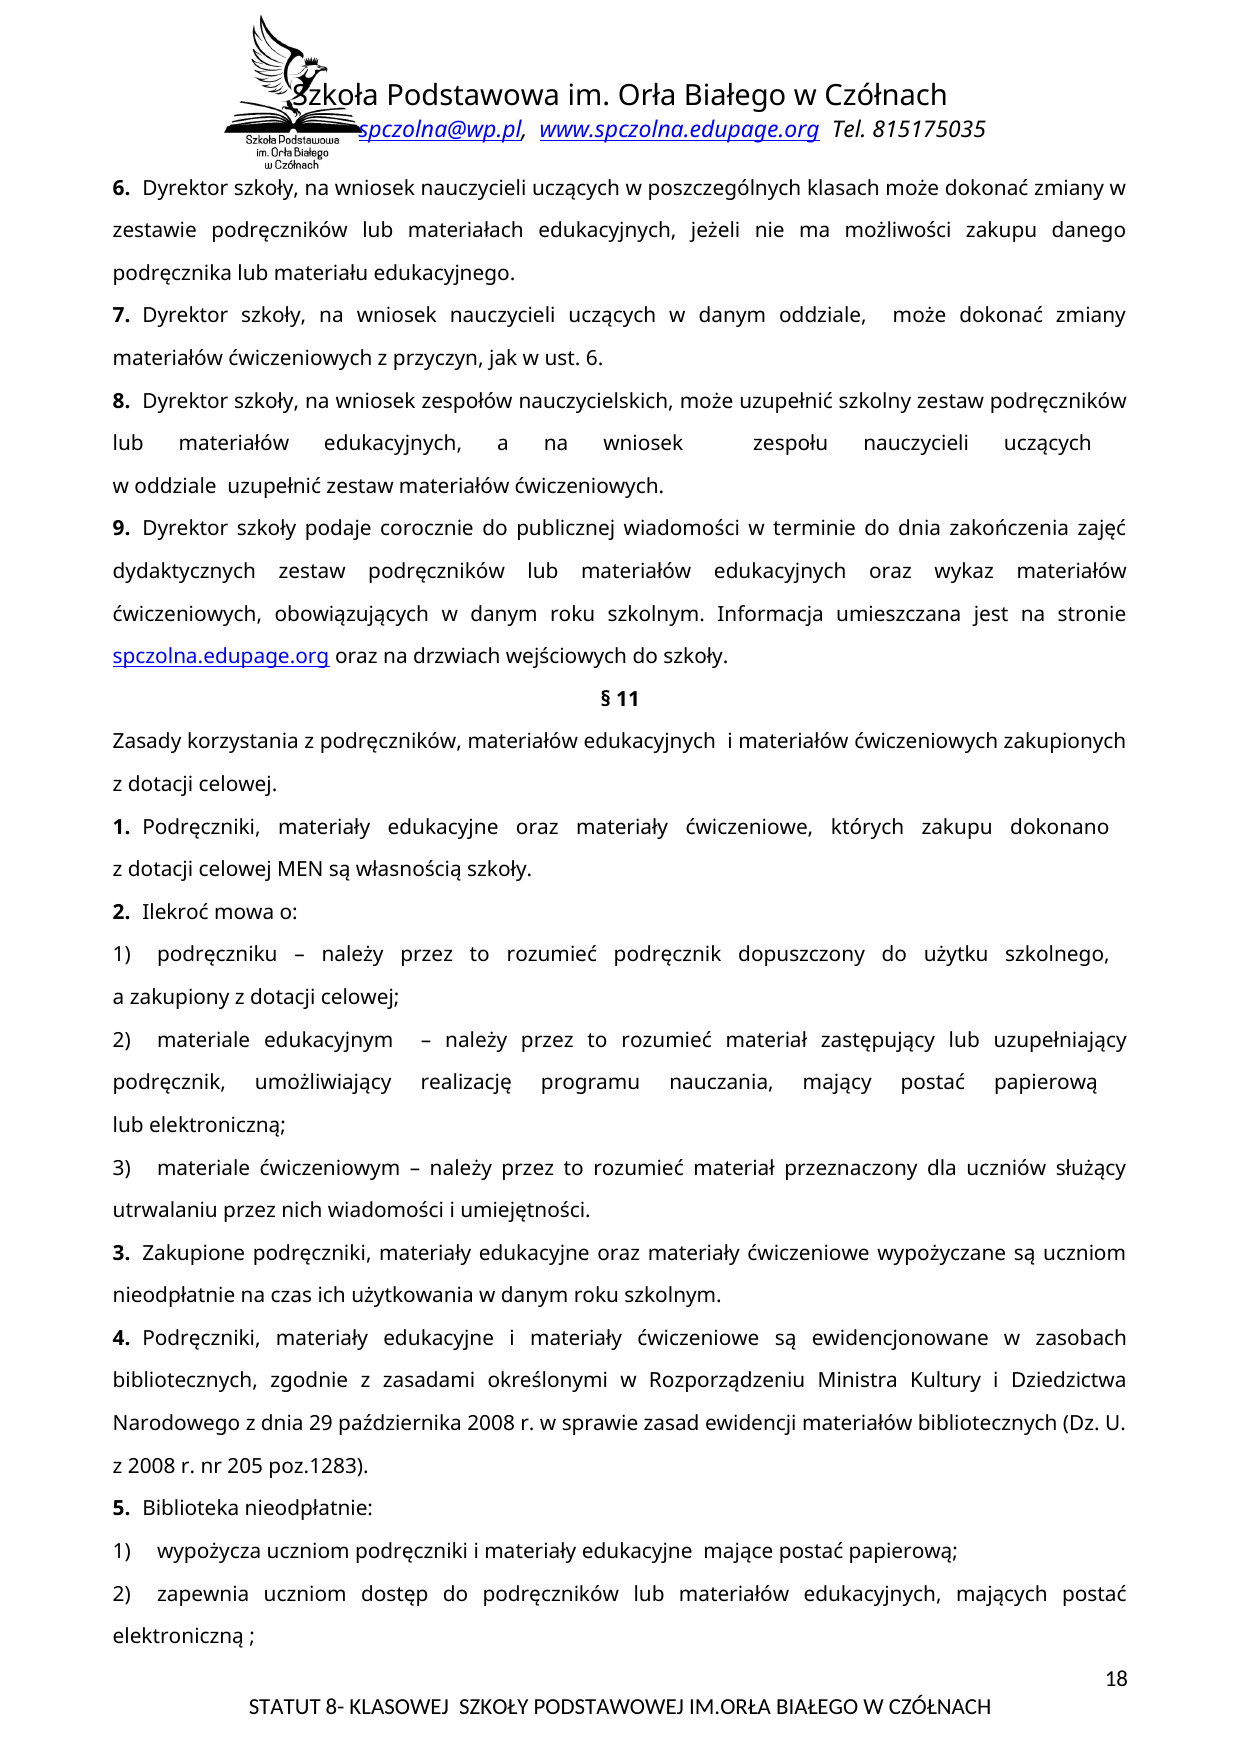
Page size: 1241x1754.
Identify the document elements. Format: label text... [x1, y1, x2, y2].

list materiale ćwiczeniowym – należy przez to rozumieć materiał przeznaczony dla uczniów służący utrwalaniu przez nich wiadomości i umiejętności. [112, 1153, 1128, 1224]
list Podręczniki, materiały edukacyjne oraz materiały ćwiczeniowe, których zakupu dokonano z dotacji celowej MEN są własnością szkoły. [112, 812, 1128, 883]
picture [221, 12, 364, 172]
list Dyrektor szkoły podaje corocznie do publicznej wiadomości w terminie do dnia zakończenia zajęć dydaktycznych zestaw podręczników lub materiałów edukacyjnych oraz wykaz materiałów ćwiczeniowych, obowiązujących w danym roku szkolnym. Informacja umieszczana jest na stronie spczolna.edupage.org oraz na drzwiach wejściowych do szkoły. [112, 513, 1128, 670]
list Podręczniki, materiały edukacyjne i materiały ćwiczeniowe są ewidencjonowane w zasobach bibliotecznych, zgodnie z zasadami określonymi w Rozporządzeniu Ministra Kultury i Dziedzictwa Narodowego z dnia 29 października 2008 r. w sprawie zasad ewidencji materiałów bibliotecznych (Dz. U. z 2008 r. nr 205 poz.1283). [112, 1323, 1128, 1479]
list Ilekroć mowa o: [112, 897, 1128, 925]
list zapewnia uczniom dostęp do podręczników lub materiałów edukacyjnych, mających postać elektroniczną ; [112, 1579, 1128, 1650]
list Zakupione podręczniki, materiały edukacyjne oraz materiały ćwiczeniowe wypożyczane są uczniom nieodpłatnie na czas ich użytkowania w danym roku szkolnym. [112, 1238, 1128, 1309]
list wypożycza uczniom podręczniki i materiały edukacyjne mające postać papierową; [112, 1536, 1128, 1564]
list Dyrektor szkoły, na wniosek zespołów nauczycielskich, może uzupełnić szkolny zestaw podręczników lub materiałów edukacyjnych, a na wniosek zespołu nauczycieli uczących w oddziale uzupełnić zestaw materiałów ćwiczeniowych. [112, 386, 1128, 499]
text Zasady korzystania z podręczników, materiałów edukacyjnych i materiałów ćwiczeniowych zakupionych z dotacji celowej. [112, 727, 1128, 798]
list materiale edukacyjnym – należy przez to rozumieć materiał zastępujący lub uzupełniający podręcznik, umożliwiający realizację programu nauczania, mający postać papierową lub elektroniczną; [112, 1025, 1128, 1138]
list podręczniku – należy przez to rozumieć podręcznik dopuszczony do użytku szkolnego, a zakupiony z dotacji celowej; [112, 939, 1128, 1011]
text § 11 [112, 684, 1128, 712]
list Dyrektor szkoły, na wniosek nauczycieli uczących w danym oddziale, może dokonać zmiany materiałów ćwiczeniowych z przyczyn, jak w ust. 6. [112, 301, 1128, 372]
list Dyrektor szkoły, na wniosek nauczycieli uczących w poszczególnych klasach może dokonać zmiany w zestawie podręczników lub materiałach edukacyjnych, jeżeli nie ma możliwości zakupu danego podręcznika lub materiału edukacyjnego. [112, 173, 1128, 286]
list Biblioteka nieodpłatnie: [112, 1493, 1128, 1522]
